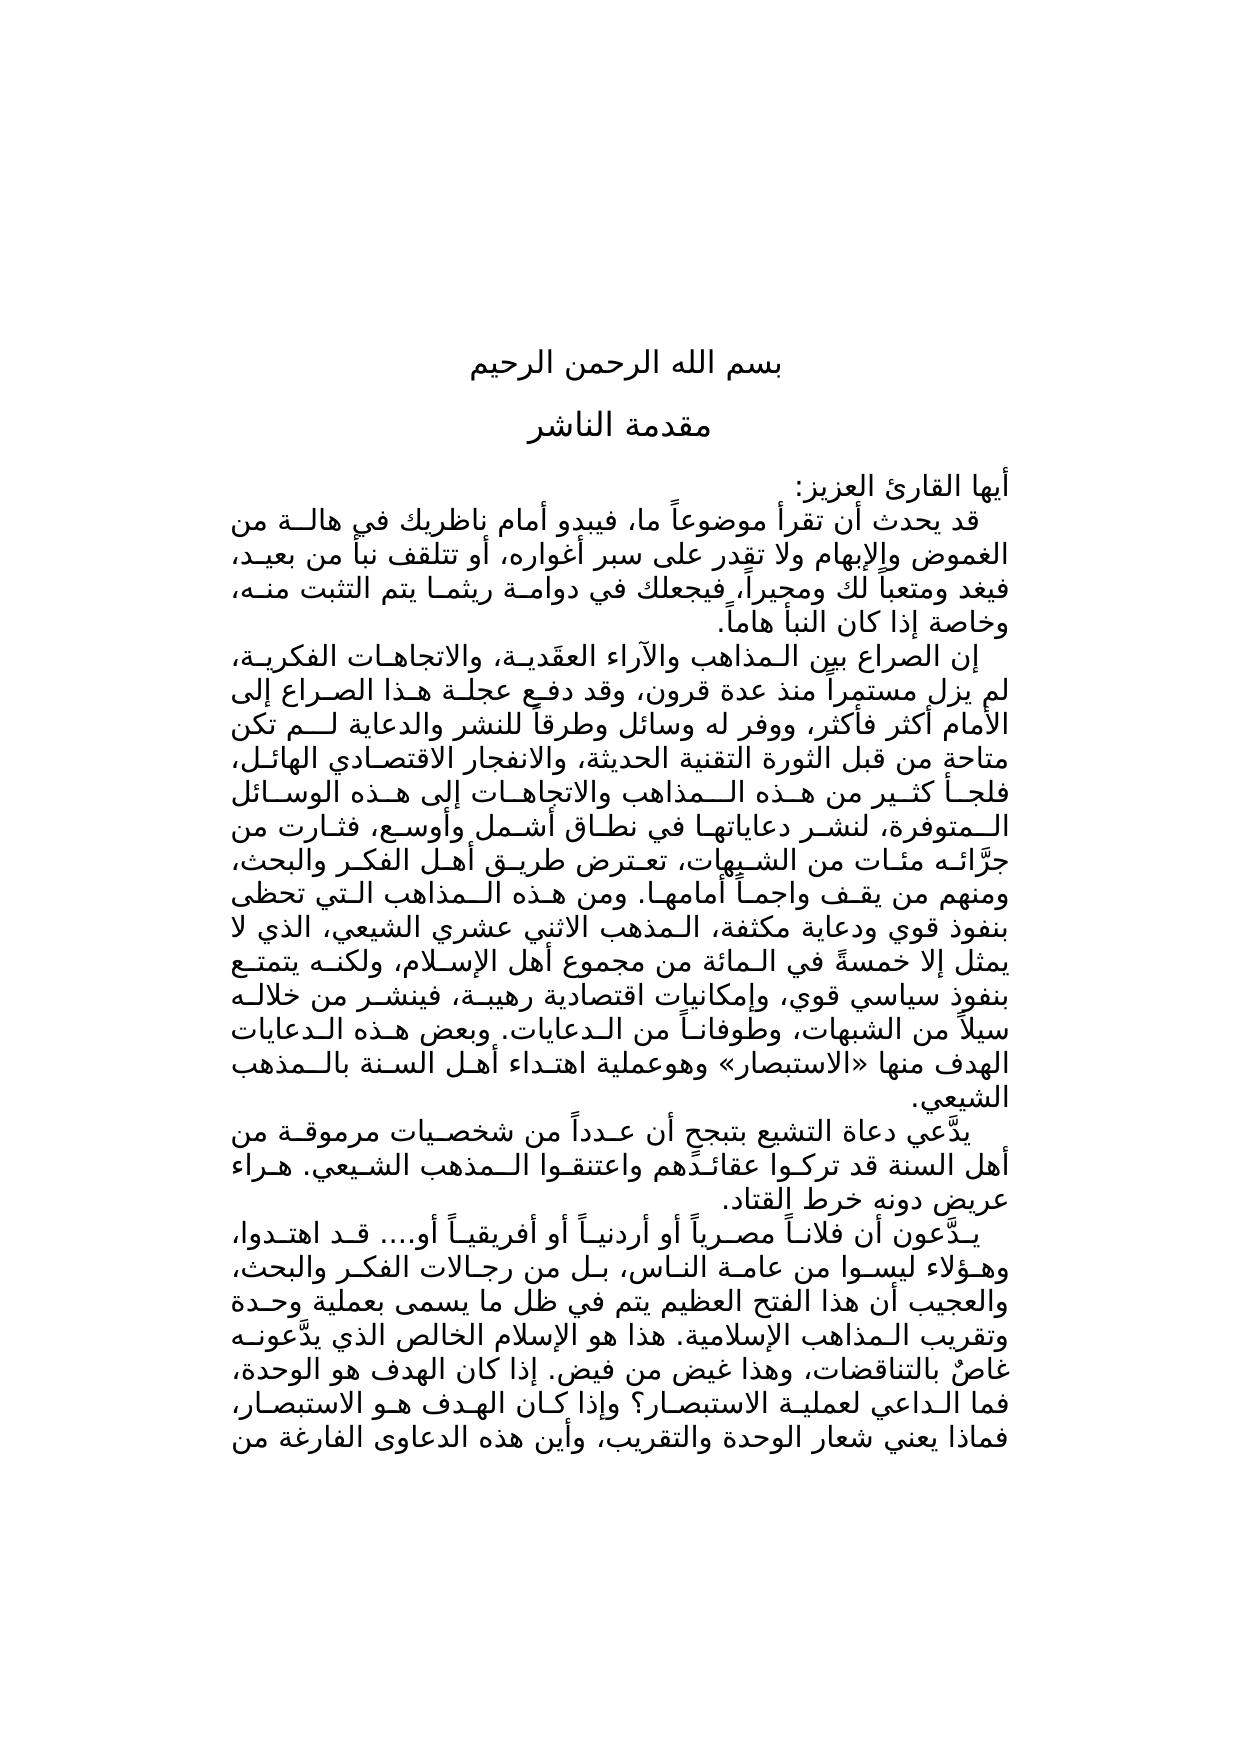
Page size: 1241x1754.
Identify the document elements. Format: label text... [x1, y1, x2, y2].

text بسم الله الرحمن الرحیم [230, 344, 1010, 381]
text مقدمة الناشر [230, 406, 1010, 444]
text إن الصراع بين الـمذاهب والآراء العقَدية، والاتجاهات الفكرية، لم يزل مستمراً منذ عدة قرون، وقد دفع عجلة هذا الصراع إلى الأمام أكثر فأكثر، ووفر له وسائل وطرقاً للنشر والدعاية لـم تكن متاحة من قبل الثورة التقنية الحديثة، والانفجار الاقتصادي الهائل، فلجأ كثير من هذه الـمذاهب والاتجاهات إلى هذه الوسائل الـمتوفرة، لنشر دعاياتها في نطاق أشمل وأوسع، فثارت من جرَّائه مئات من الشبهات، تعترض طريق أهل الفكر والبحث، ومنهم من يقف واجماً أمامها. ومن هذه الـمذاهب التي تحظى بنفوذ قوي ودعاية مكثفة، الـمذهب الاثني عشري الشيعي، الذي لا يمثل إلا خمسةً في الـمائة من مجموع أهل الإسلام، ولكنه يتمتع بنفوذ سياسي قوي، وإمكانيات اقتصادية رهيبة، فينشر من خلاله سيلاً من الشبهات، وطوفاناً من الدعايات. وبعض هذه الدعايات الهدف منها «الاستبصار» وهوعملية اهتداء أهل السنة بالـمذهب الشيعي. [230, 639, 1010, 1114]
text يدَّعي دعاة التشيع بتبجحٍ أن عدداً من شخصيات مرموقة من أهل السنة قد تركوا عقائدهم واعتنقوا الـمذهب الشيعي. هراء عريض دونه خرط القتاد. [230, 1114, 1010, 1216]
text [230, 1216, 1010, 1454]
text أيها القارئ العزيز: [230, 469, 1010, 503]
text قد يحدث أن تقرأ موضوعاً ما، فيبدو أمام ناظريك في هالة من الغموض والإبهام ولا تقدر على سبر أغواره، أو تتلقف نبأ من بعيد، فيغد ومتعباً لك ومحيراً، فيجعلك في دوامة ريثما يتم التثبت منه، وخاصة إذا كان النبأ هاماً. [230, 503, 1010, 639]
